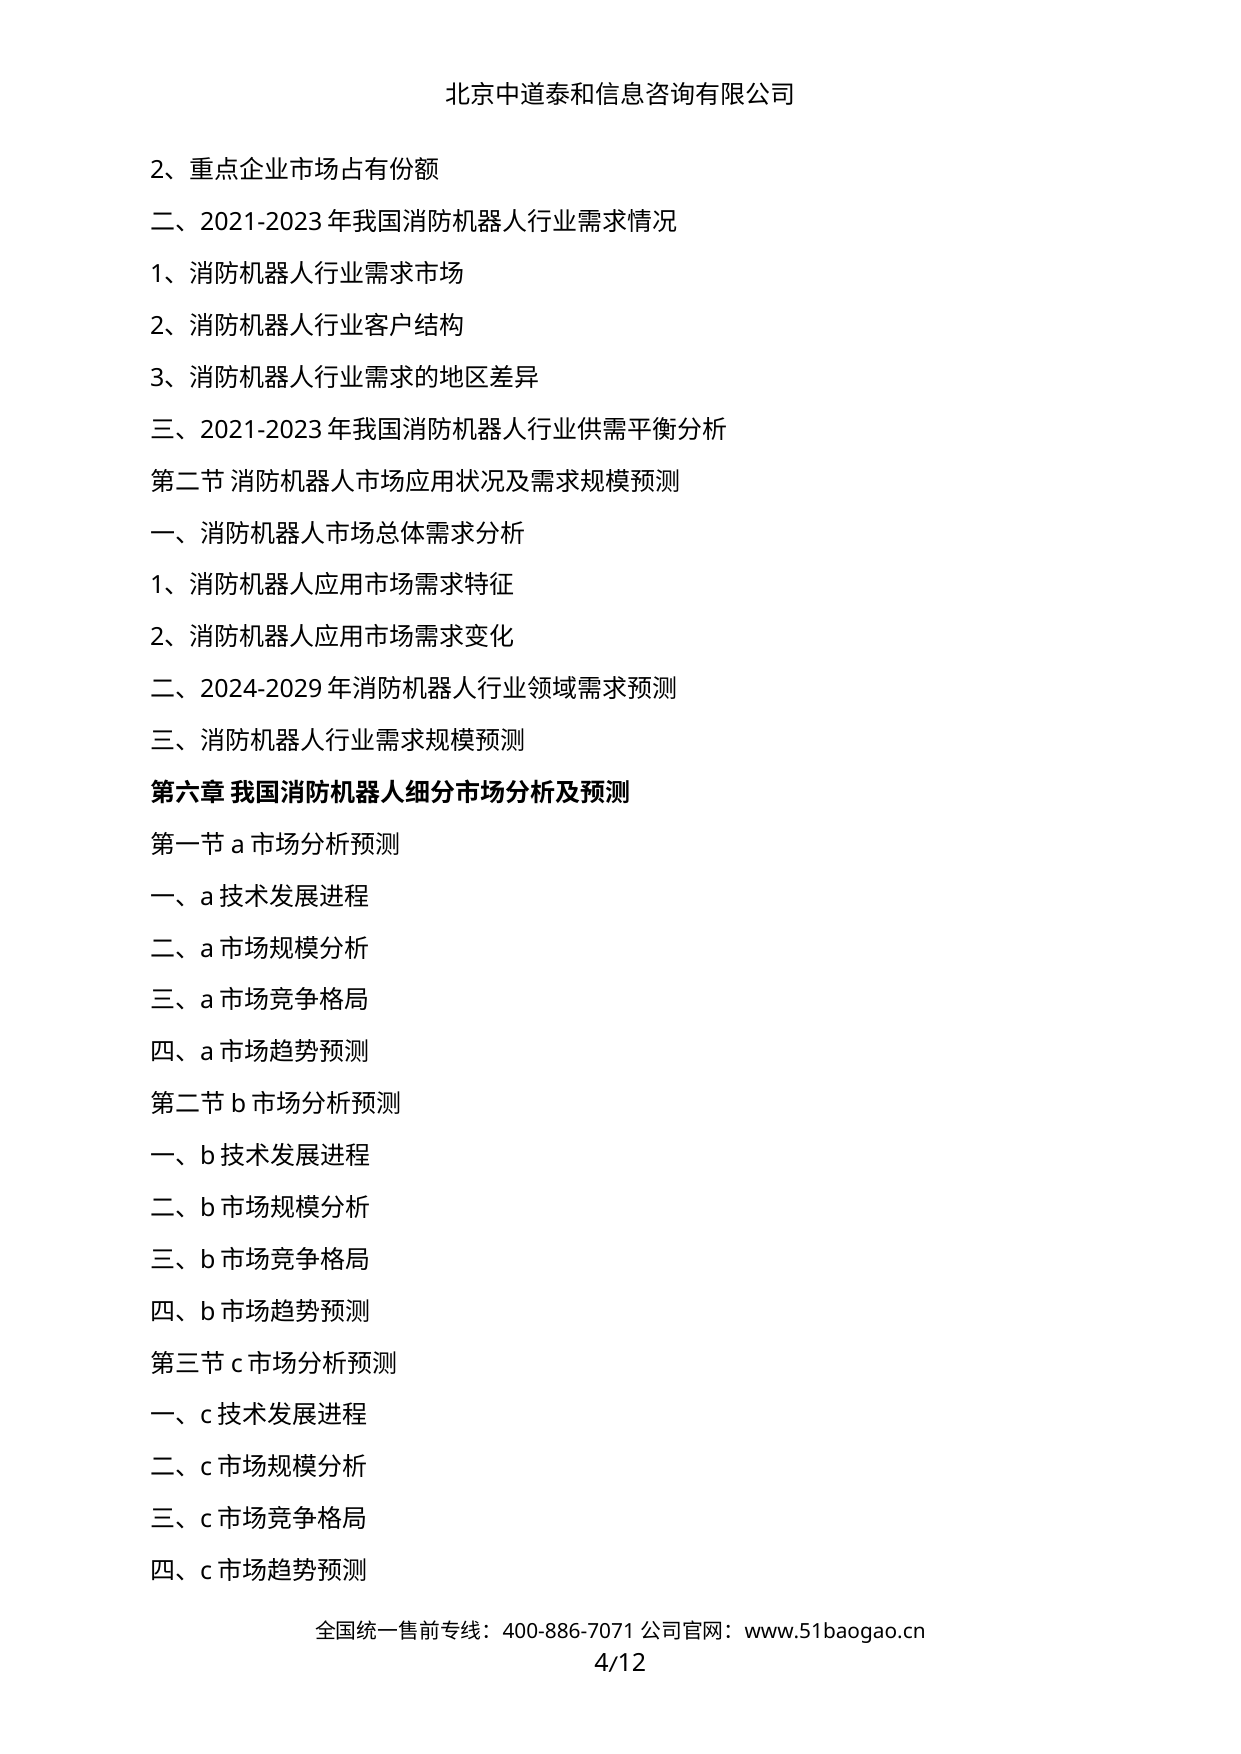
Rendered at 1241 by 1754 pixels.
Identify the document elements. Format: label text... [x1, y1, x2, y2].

text 二、2021-2023年我国消防机器人行业需求情况 [150, 202, 1090, 238]
text 一、b技术发展进程 [150, 1136, 1090, 1172]
text 第一节 a市场分析预测 [150, 824, 1090, 861]
text 四、b市场趋势预测 [150, 1291, 1090, 1327]
text 三、2021-2023年我国消防机器人行业供需平衡分析 [150, 409, 1090, 446]
text 三、c市场竞争格局 [150, 1499, 1090, 1535]
text 2、消防机器人行业客户结构 [150, 306, 1090, 342]
text 三、b市场竞争格局 [150, 1239, 1090, 1276]
text 三、a市场竞争格局 [150, 980, 1090, 1016]
text 四、c市场趋势预测 [150, 1551, 1090, 1587]
text 二、2024-2029年消防机器人行业领域需求预测 [150, 669, 1090, 705]
text 3、消防机器人行业需求的地区差异 [150, 357, 1090, 394]
text 二、a市场规模分析 [150, 928, 1090, 964]
text 1、消防机器人应用市场需求特征 [150, 565, 1090, 601]
text 三、消防机器人行业需求规模预测 [150, 721, 1090, 757]
text 2、重点企业市场占有份额 [150, 150, 1090, 186]
text 一、a技术发展进程 [150, 876, 1090, 912]
text 2、消防机器人应用市场需求变化 [150, 617, 1090, 653]
text 1、消防机器人行业需求市场 [150, 254, 1090, 290]
text 一、消防机器人市场总体需求分析 [150, 513, 1090, 549]
text 二、b市场规模分析 [150, 1187, 1090, 1224]
text 一、c技术发展进程 [150, 1395, 1090, 1431]
text 第六章 我国消防机器人细分市场分析及预测 [150, 772, 1090, 809]
text 四、a市场趋势预测 [150, 1032, 1090, 1068]
text 第二节 b市场分析预测 [150, 1084, 1090, 1120]
text 二、c市场规模分析 [150, 1447, 1090, 1483]
text 第三节 c市场分析预测 [150, 1343, 1090, 1379]
text 第二节 消防机器人市场应用状况及需求规模预测 [150, 461, 1090, 497]
